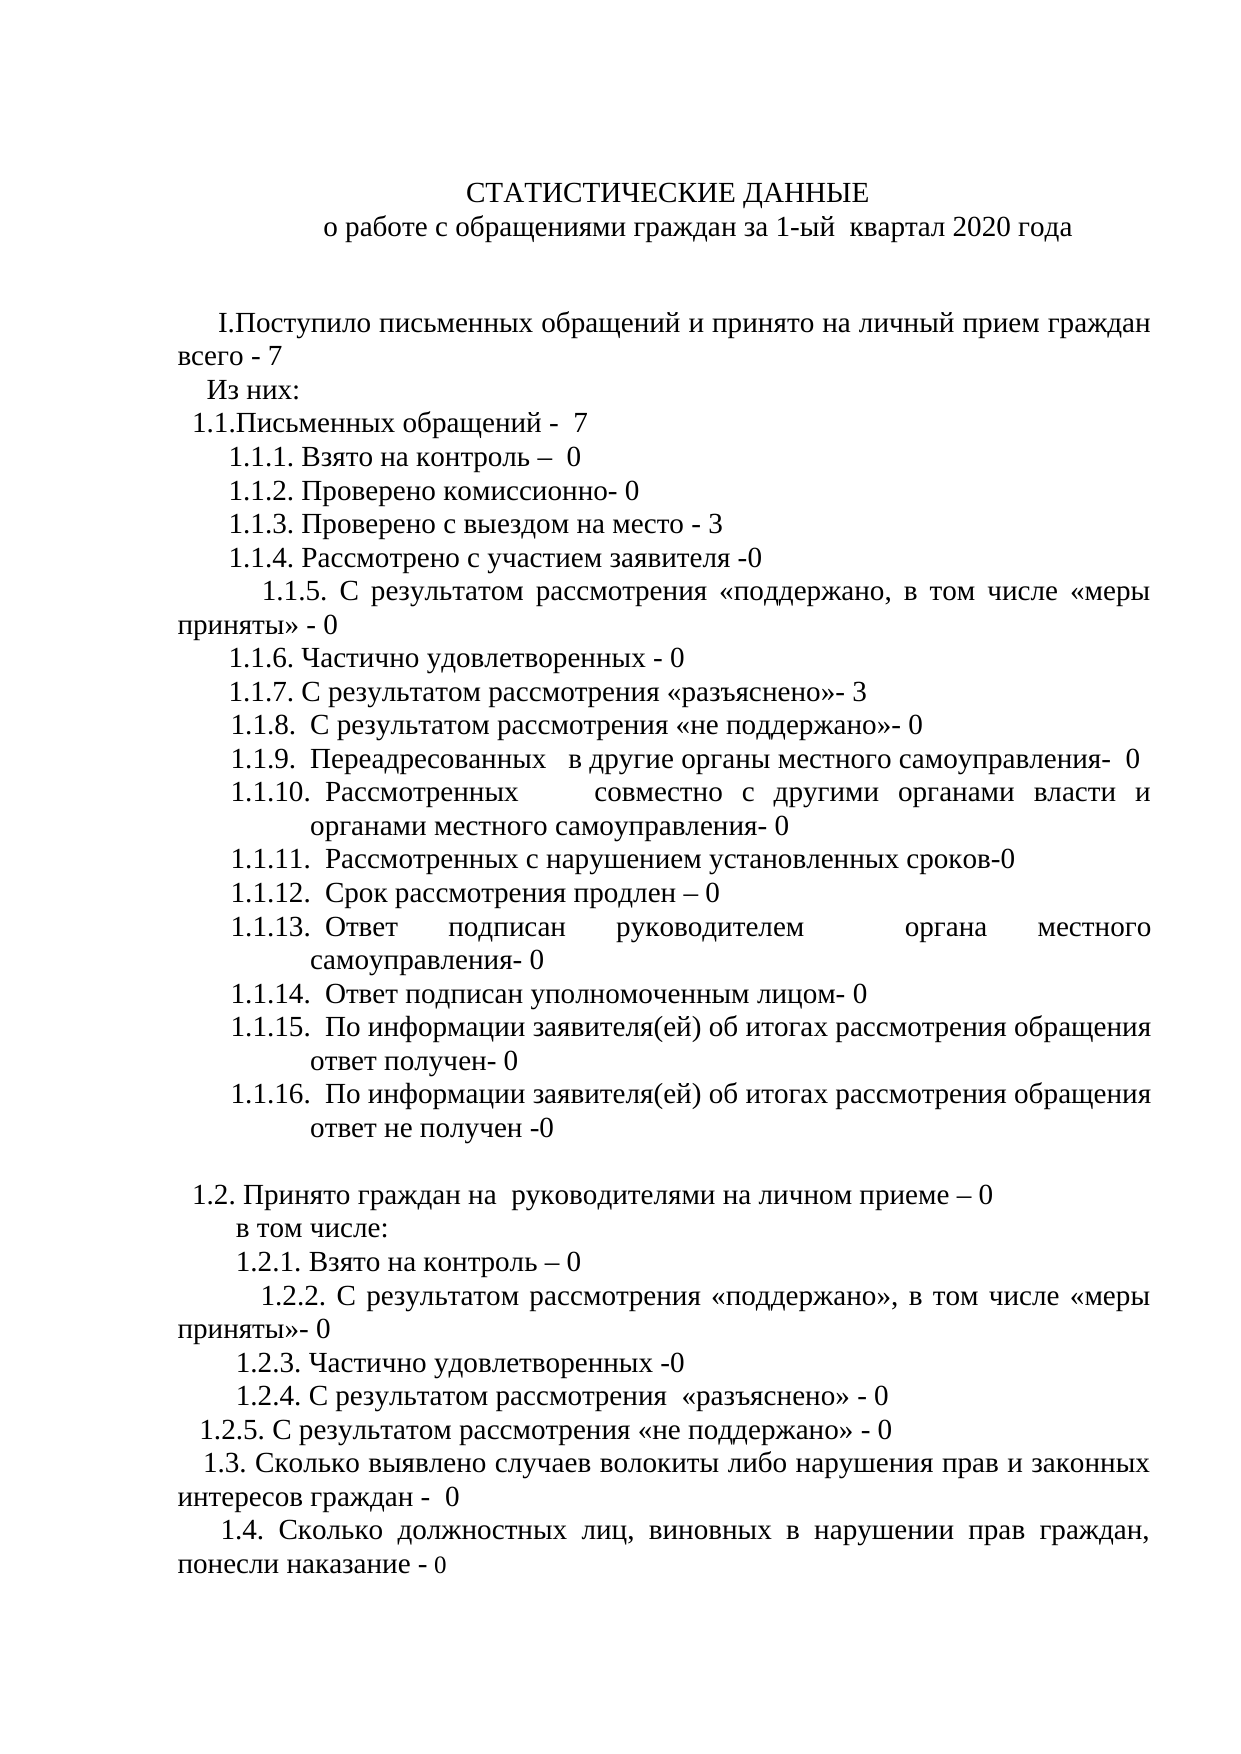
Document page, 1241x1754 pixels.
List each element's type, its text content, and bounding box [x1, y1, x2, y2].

list Ответ подписан руководителем органа местного самоуправления- 0 [230, 909, 1152, 976]
list Рассмотренных совместно с другими органами власти и органами местного самоуправления- 0 [230, 774, 1152, 842]
text в том числе: [177, 1211, 1152, 1244]
list По информации заявителя(ей) об итогах рассмотрения обращения ответ не получен -0 [230, 1076, 1152, 1143]
list Рассмотренных с нарушением установленных сроков-0 [230, 842, 1152, 875]
text I.Поступило письменных обращений и принято на личный прием граждан всего - 7 [177, 305, 1152, 372]
list С результатом рассмотрения «не поддержано»- 0 [230, 707, 1152, 741]
text 1.1.Письменных обращений - 7 [177, 406, 1152, 439]
text 1.2.2. С результатом рассмотрения «поддержано», в том числе «меры приняты»- 0 [177, 1278, 1152, 1345]
text 1.2.4. С результатом рассмотрения «разъяснено» - 0 [177, 1378, 1152, 1412]
text 1.3. Сколько выявлено случаев волокиты либо нарушения прав и законных интересов граждан - 0 [177, 1445, 1152, 1512]
text 1.2.1. Взято на контроль – 0 [177, 1244, 1152, 1278]
list Переадресованных в другие органы местного самоуправления- 0 [230, 741, 1152, 774]
text 1.1.2. Проверено комиссионно- 0 [177, 473, 1152, 506]
text о работе с обращениями граждан за 1-ый квартал 2020 года [177, 209, 1152, 243]
text 1.2. Принято граждан на руководителями на личном приеме – 0 [177, 1177, 1152, 1211]
text 1.1.5. С результатом рассмотрения «поддержано, в том числе «меры приняты» - 0 [177, 573, 1152, 640]
text 1.1.4. Рассмотрено с участием заявителя -0 [177, 540, 1152, 573]
text 1.1.7. С результатом рассмотрения «разъяснено»- 3 [177, 674, 1152, 707]
text 1.2.5. С результатом рассмотрения «не поддержано» - 0 [177, 1412, 1152, 1445]
text 1.4. Сколько должностных лиц, виновных в нарушении прав граждан, понесли наказание - 0 [177, 1512, 1152, 1579]
text 1.2.3. Частично удовлетворенных -0 [177, 1345, 1152, 1378]
list Ответ подписан уполномоченным лицом- 0 [230, 976, 1152, 1009]
text 1.1.3. Проверено с выездом на место - 3 [177, 506, 1152, 540]
text СТАТИСТИЧЕСКИЕ ДАННЫЕ [177, 176, 1152, 209]
text Из них: [177, 372, 1152, 406]
list По информации заявителя(ей) об итогах рассмотрения обращения ответ получен- 0 [230, 1009, 1152, 1076]
list Срок рассмотрения продлен – 0 [230, 875, 1152, 909]
text 1.1.1. Взято на контроль – 0 [177, 439, 1152, 473]
text 1.1.6. Частично удовлетворенных - 0 [177, 640, 1152, 674]
